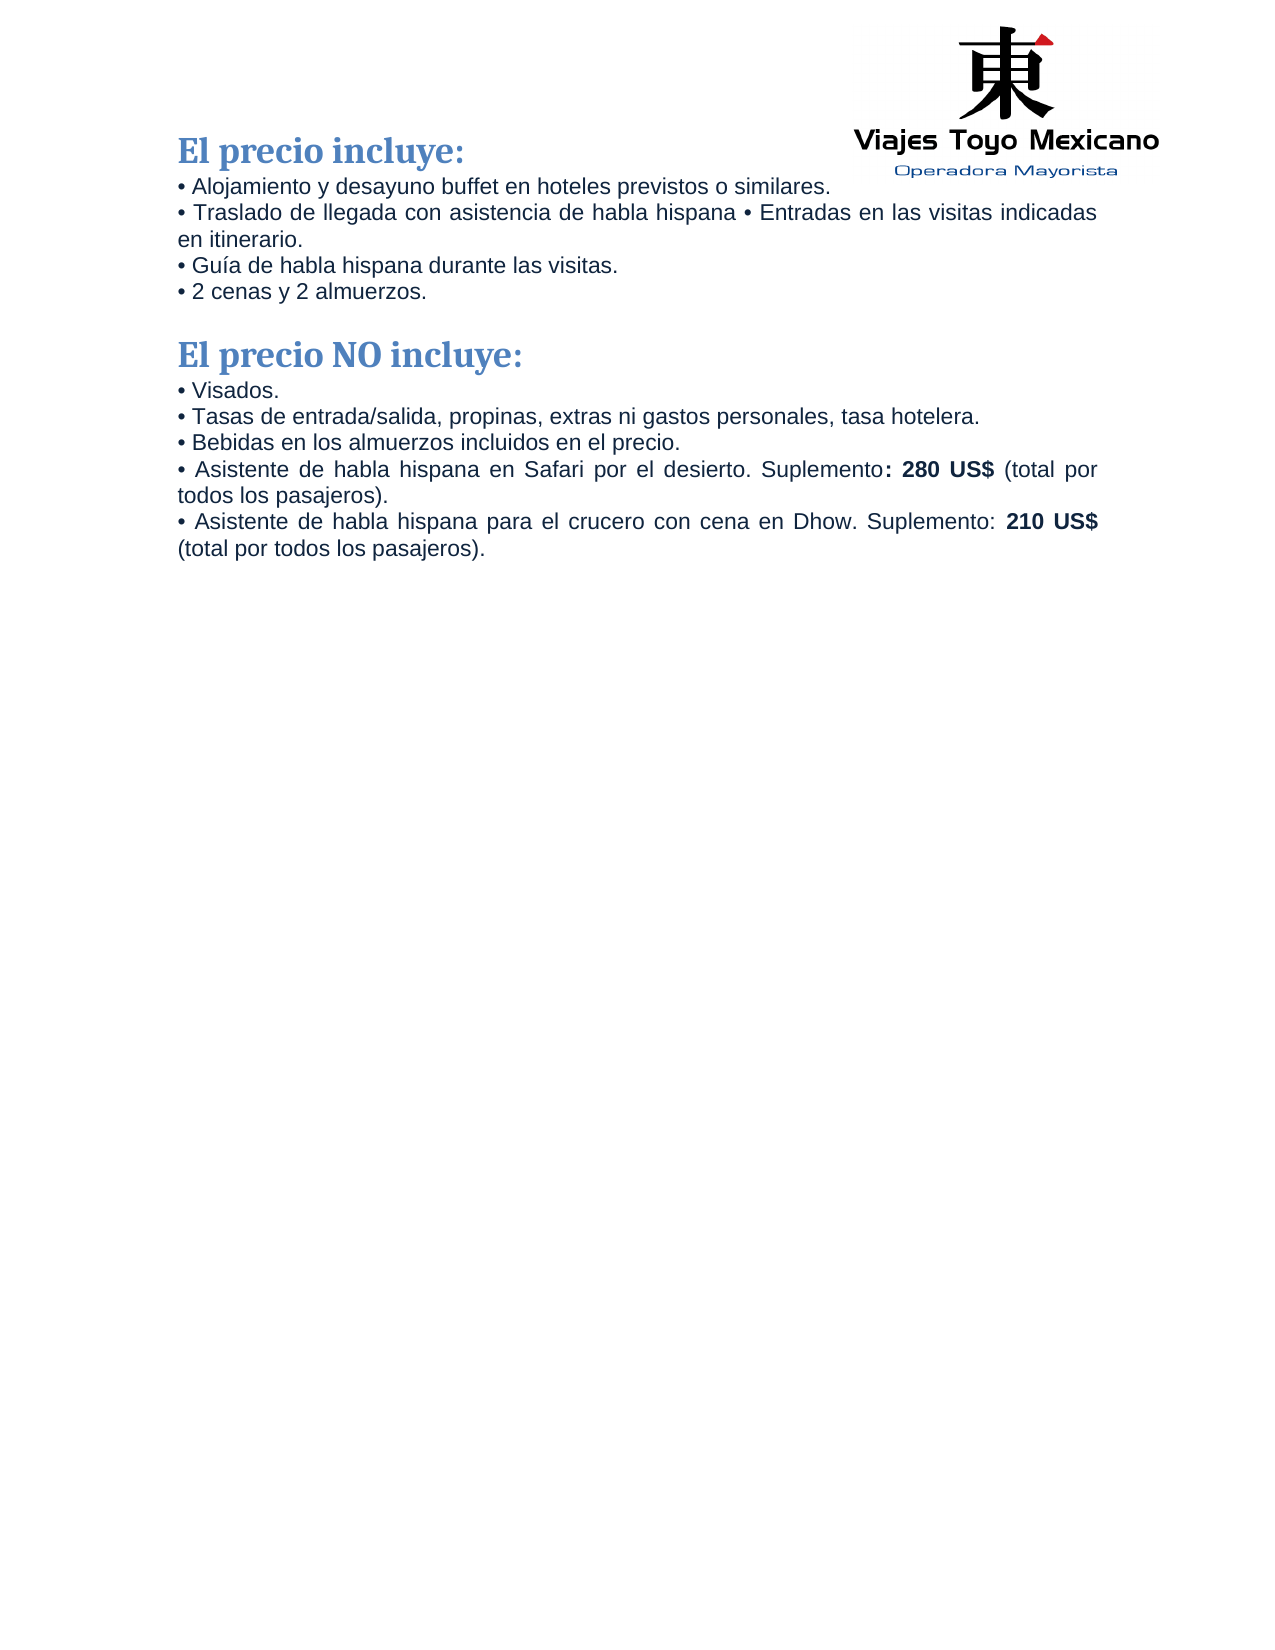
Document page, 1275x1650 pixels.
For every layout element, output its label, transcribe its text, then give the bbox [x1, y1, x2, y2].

text • Guía de habla hispana durante las visitas. [177, 252, 1098, 278]
text • Bebidas en los almuerzos incluidos en el precio. [177, 429, 1098, 456]
text • Asistente de habla hispana en Safari por el desierto. Suplemento: 280 US$ (total por todos los pasajeros). [177, 456, 1098, 508]
text • Visados. [177, 377, 1098, 403]
text • 2 cenas y 2 almuerzos. [177, 278, 1098, 305]
text • Tasas de entrada/salida, propinas, extras ni gastos personales, tasa hotelera. [177, 403, 1098, 429]
text El precio NO incluye: [177, 333, 1098, 377]
text • Alojamiento y desayuno buffet en hoteles previstos o similares. [177, 173, 1098, 199]
text El precio incluye: [177, 130, 1098, 173]
text • Asistente de habla hispana para el crucero con cena en Dhow. Suplemento: 210 US$ (total por todos los pasajeros). [177, 508, 1098, 561]
text • Traslado de llegada con asistencia de habla hispana • Entradas en las visitas indicadas en itinerario. [177, 199, 1098, 252]
picture [852, 24, 1160, 184]
